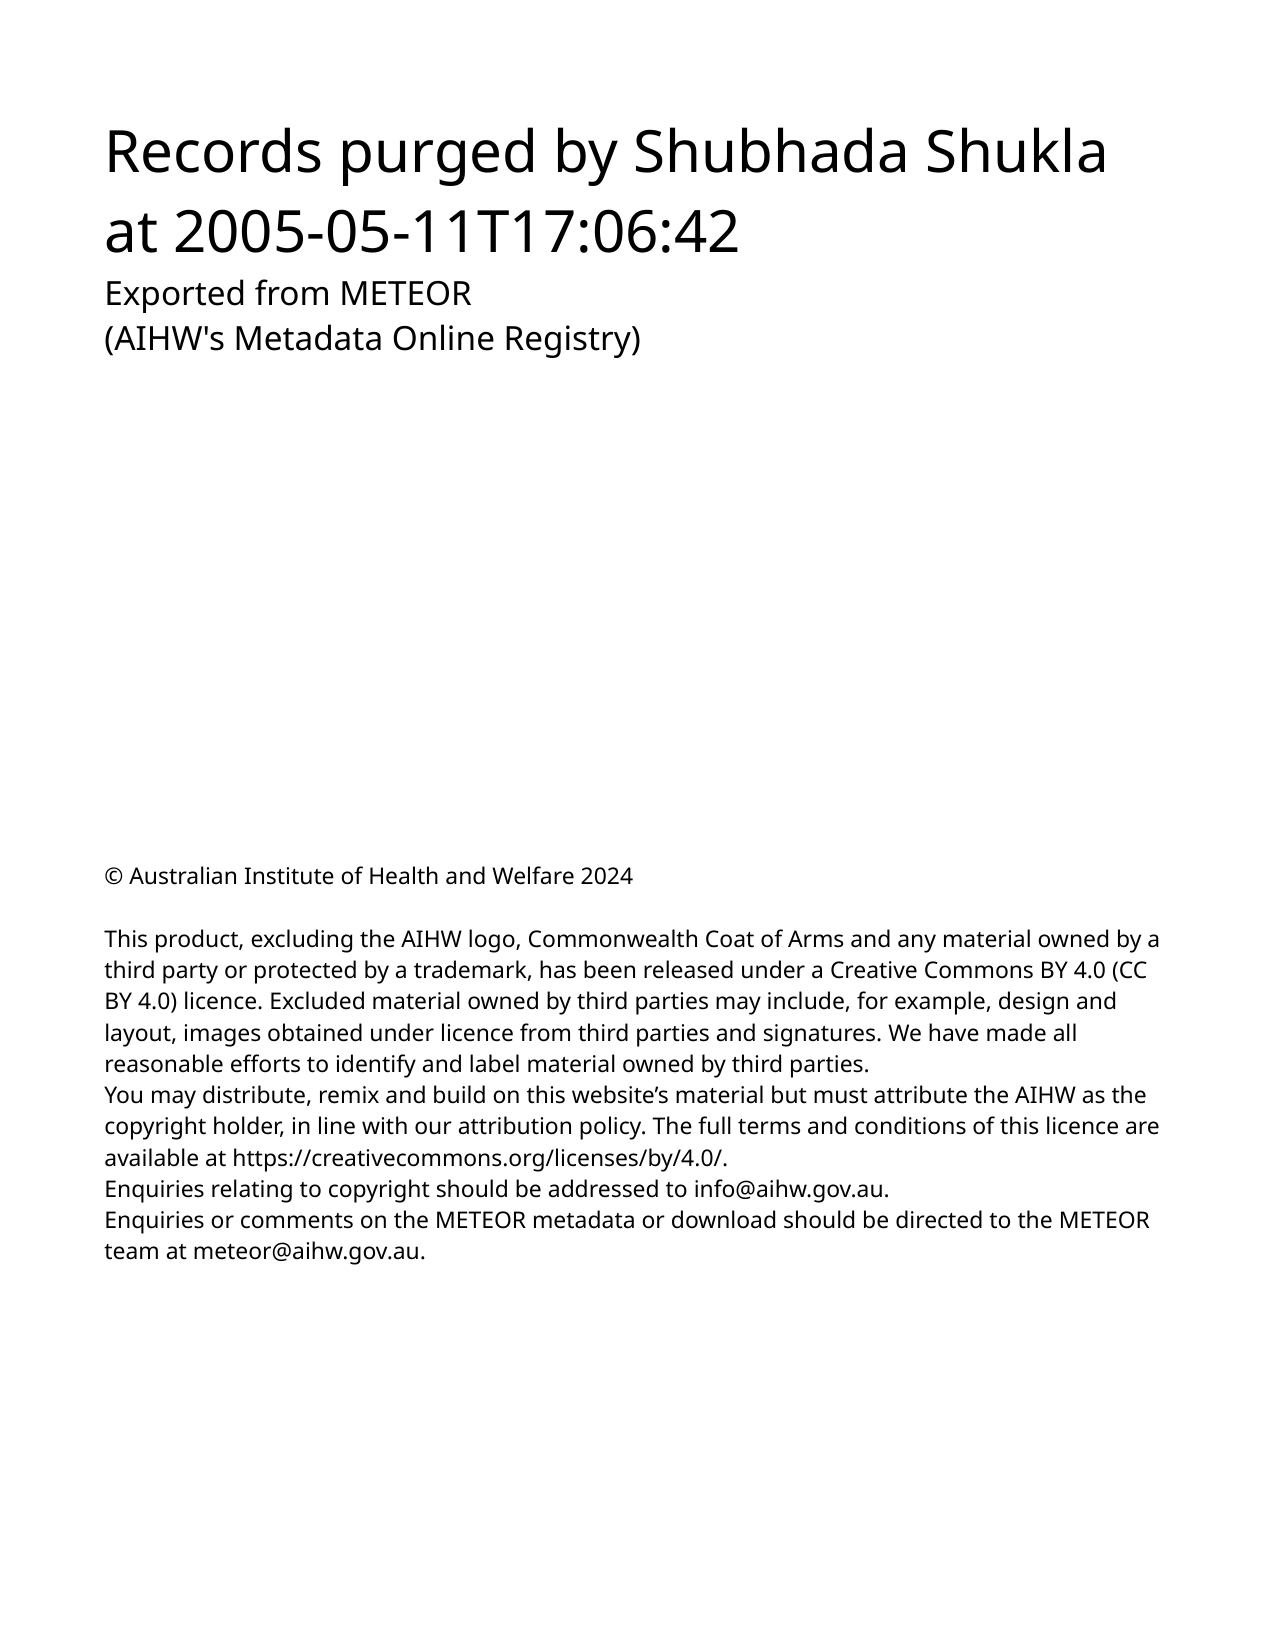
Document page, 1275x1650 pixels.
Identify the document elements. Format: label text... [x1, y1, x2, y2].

text Enquiries or comments on the METEOR metadata or download should be directed to the METEOR team at meteor@aihw.gov.au. [104, 1204, 1171, 1266]
subtitle Exported from METEOR [104, 269, 1171, 315]
subtitle (AIHW's Metadata Online Registry) [104, 315, 1171, 360]
text You may distribute, remix and build on this website’s material but must attribute the AIHW as the copyright holder, in line with our attribution policy. The full terms and conditions of this licence are available at https://creativecommons.org/licenses/by/4.0/. [104, 1079, 1171, 1173]
title Records purged by Shubhada Shukla at 2005-05-11T17:06:42 [104, 110, 1171, 269]
text © Australian Institute of Health and Welfare 2024 [104, 860, 1171, 891]
text This product, excluding the AIHW logo, Commonwealth Coat of Arms and any material owned by a third party or protected by a trademark, has been released under a Creative Commons BY 4.0 (CC BY 4.0) licence. Excluded material owned by third parties may include, for example, design and layout, images obtained under licence from third parties and signatures. We have made all reasonable efforts to identify and label material owned by third parties. [104, 923, 1171, 1079]
text Enquiries relating to copyright should be addressed to info@aihw.gov.au. [104, 1173, 1171, 1204]
